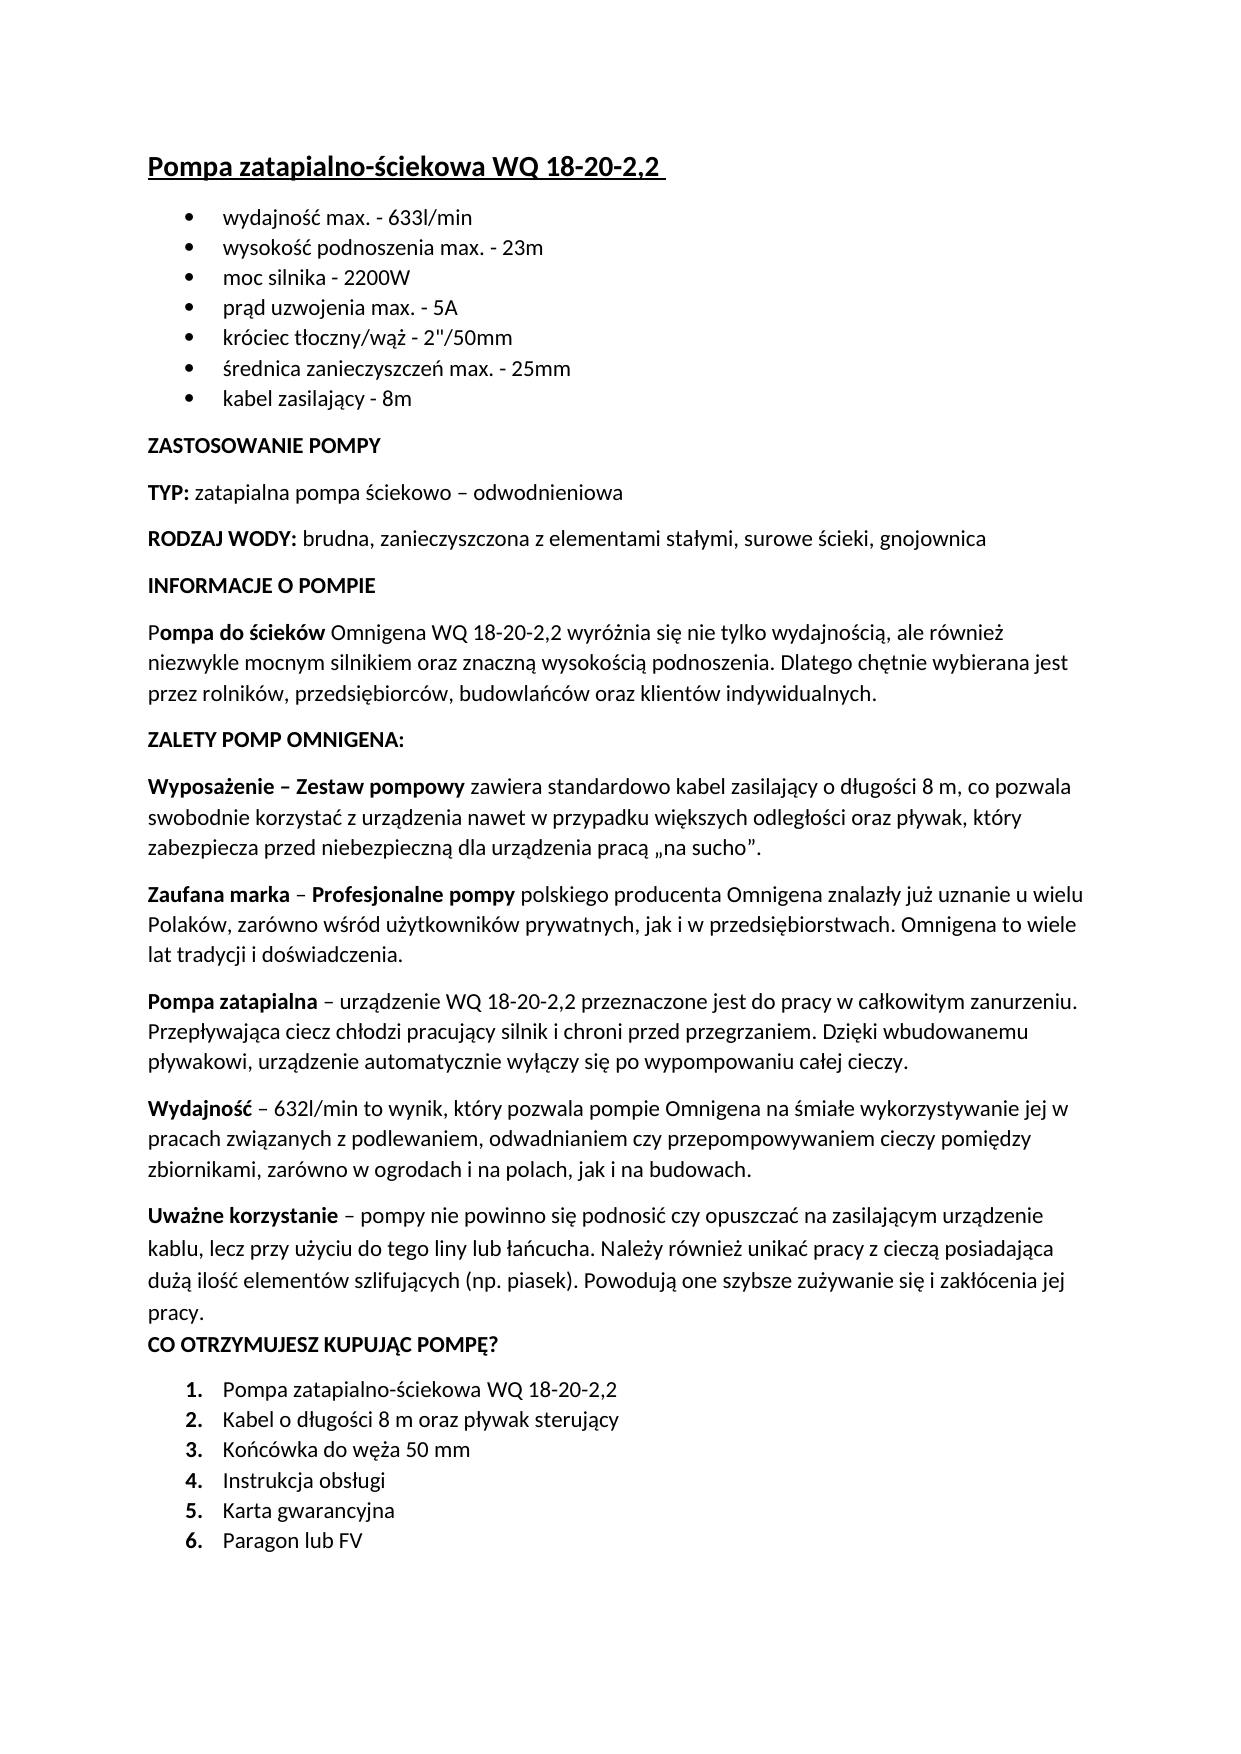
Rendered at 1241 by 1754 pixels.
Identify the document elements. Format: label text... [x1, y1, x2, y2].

text Pompa zatapialno-ściekowa WQ 18-20-2,2 [148, 148, 1093, 183]
list wydajność max. - 633l/min [185, 203, 1093, 231]
text ZALETY POMP OMNIGENA: [148, 726, 1093, 754]
text Zaufana marka – Profesjonalne pompy polskiego producenta Omnigena znalazły już uznanie u wielu Polaków, zarówno wśród użytkowników prywatnych, jak i w przedsiębiorstwach. Omnigena to wiele lat tradycji i doświadczenia. [148, 880, 1093, 968]
list prąd uzwojenia max. - 5A [185, 293, 1093, 321]
list króciec tłoczny/wąż - 2"/50mm [185, 323, 1093, 352]
text RODZAJ WODY: brudna, zanieczyszczona z elementami stałymi, surowe ścieki, gnojownica [148, 524, 1093, 553]
text Wyposażenie – Zestaw pompowy zawiera standardowo kabel zasilający o długości 8 m, co pozwala swobodnie korzystać z urządzenia nawet w przypadku większych odległości oraz pływak, który zabezpiecza przed niebezpieczną dla urządzenia pracą „na sucho”. [148, 772, 1093, 861]
text Uważne korzystanie – pompy nie powinno się podnosić czy opuszczać na zasilającym urządzenie kablu, lecz przy użyciu do tego liny lub łańcucha. Należy również unikać pracy z cieczą posiadająca dużą ilość elementów szlifujących (np. piasek). Powodują one szybsze zużywanie się i zakłócenia jej pracy. [148, 1202, 1093, 1326]
text Pompa zatapialna – urządzenie WQ 18-20-2,2 przeznaczone jest do pracy w całkowitym zanurzeniu. Przepływająca ciecz chłodzi pracujący silnik i chroni przed przegrzaniem. Dzięki wbudowanemu pływakowi, urządzenie automatycznie wyłączy się po wypompowaniu całej cieczy. [148, 987, 1093, 1076]
text TYP: zatapialna pompa ściekowo – odwodnieniowa [148, 478, 1093, 506]
text CO OTRZYMUJESZ KUPUJĄC POMPĘ? [148, 1330, 1093, 1358]
list średnica zanieczyszczeń max. - 25mm [185, 354, 1093, 382]
list wysokość podnoszenia max. - 23m [185, 233, 1093, 261]
text Wydajność – 632l/min to wynik, który pozwala pompie Omnigena na śmiałe wykorzystywanie jej w pracach związanych z podlewaniem, odwadnianiem czy przepompowywaniem cieczy pomiędzy zbiornikami, zarówno w ogrodach i na polach, jak i na budowach. [148, 1094, 1093, 1183]
text Pompa do ścieków Omnigena WQ 18-20-2,2 wyróżnia się nie tylko wydajnością, ale również niezwykle mocnym silnikiem oraz znaczną wysokością podnoszenia. Dlatego chętnie wybierana jest przez rolników, przedsiębiorców, budowlańców oraz klientów indywidualnych. [148, 618, 1093, 707]
list Karta gwarancyjna [185, 1496, 1093, 1524]
list Kabel o długości 8 m oraz pływak sterujący [185, 1405, 1093, 1433]
list kabel zasilający - 8m [185, 384, 1093, 412]
list Instrukcja obsługi [185, 1466, 1093, 1494]
list Końcówka do węża 50 mm [185, 1436, 1093, 1463]
list moc silnika - 2200W [185, 263, 1093, 291]
text ZASTOSOWANIE POMPY [148, 431, 1093, 459]
list Pompa zatapialno-ściekowa WQ 18-20-2,2 [185, 1375, 1093, 1403]
text INFORMACJE O POMPIE [148, 571, 1093, 599]
list Paragon lub FV [185, 1526, 1093, 1554]
